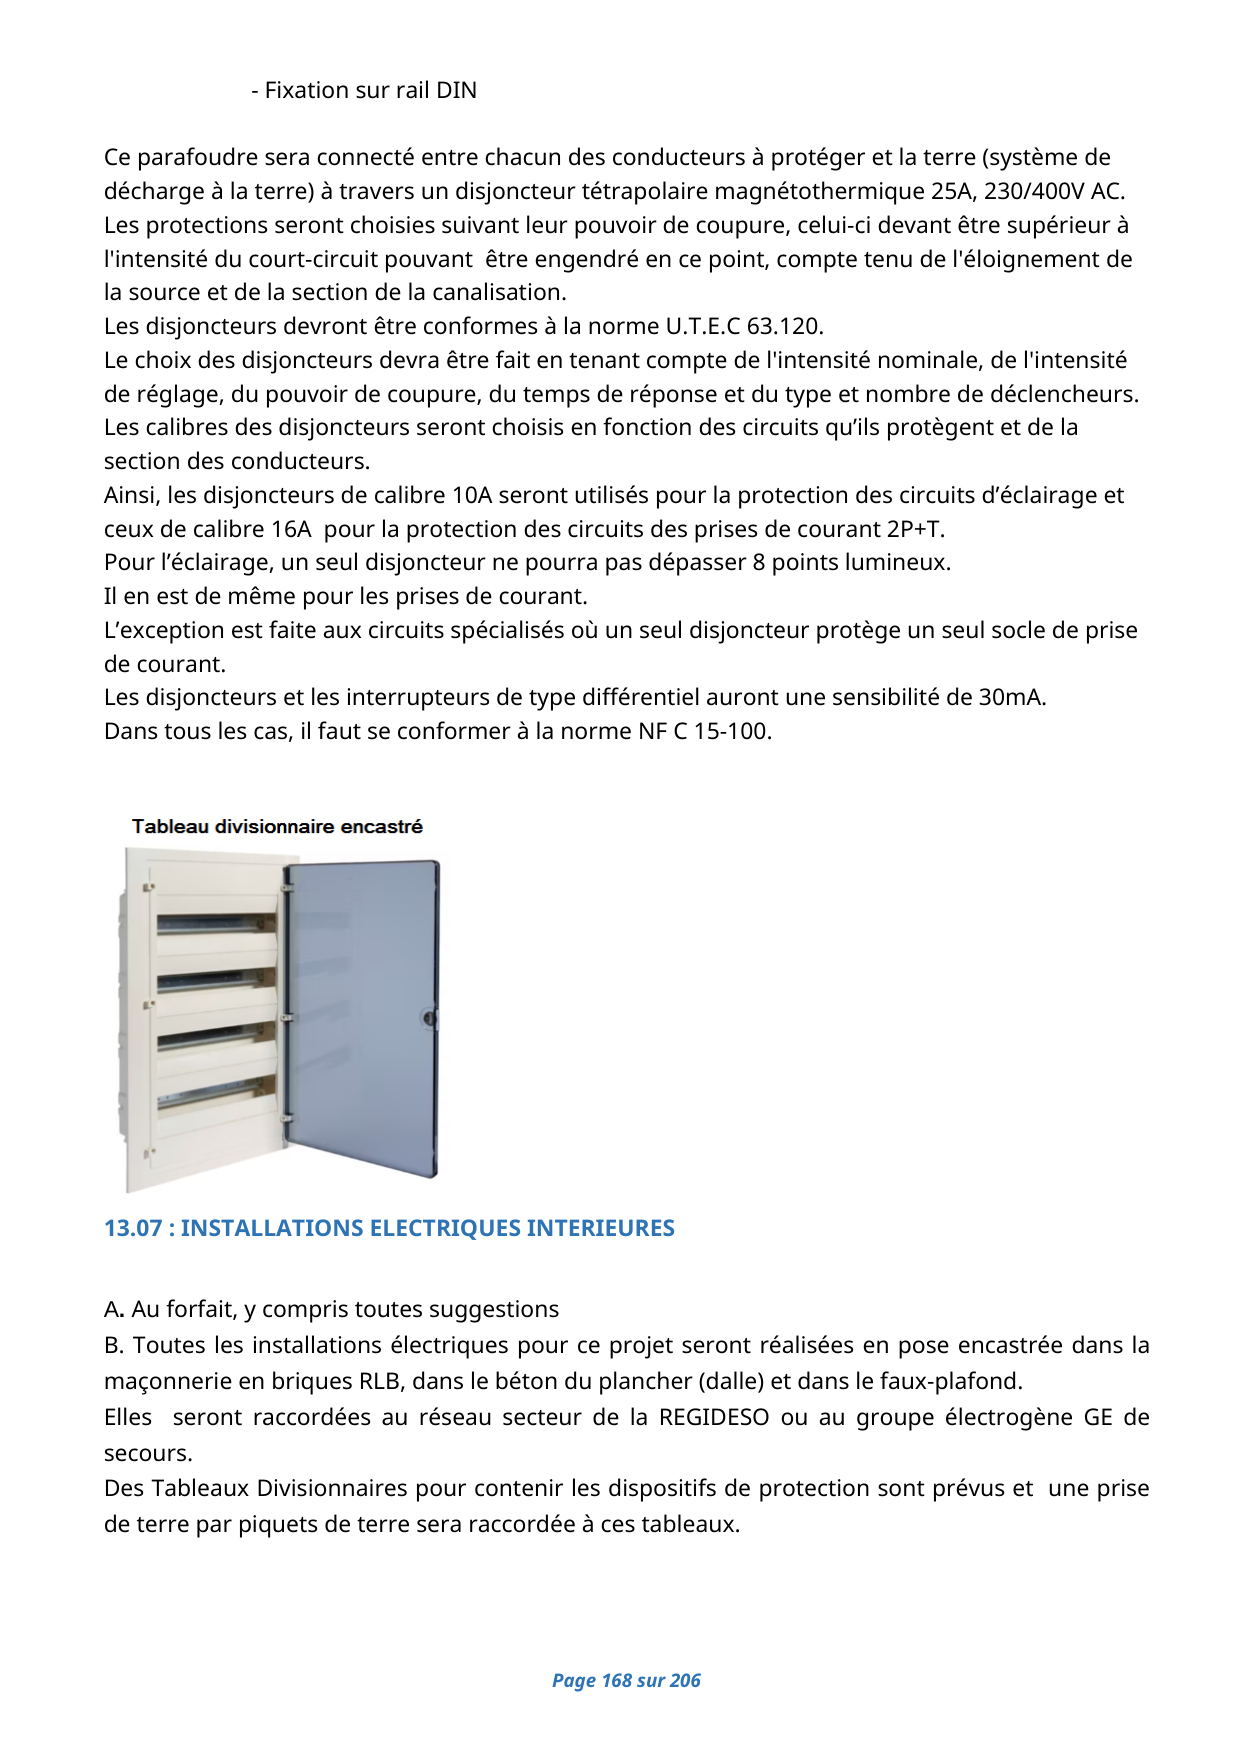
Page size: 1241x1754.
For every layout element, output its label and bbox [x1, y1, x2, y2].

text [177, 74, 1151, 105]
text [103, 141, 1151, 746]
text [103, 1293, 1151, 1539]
picture [103, 805, 455, 1210]
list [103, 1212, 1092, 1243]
